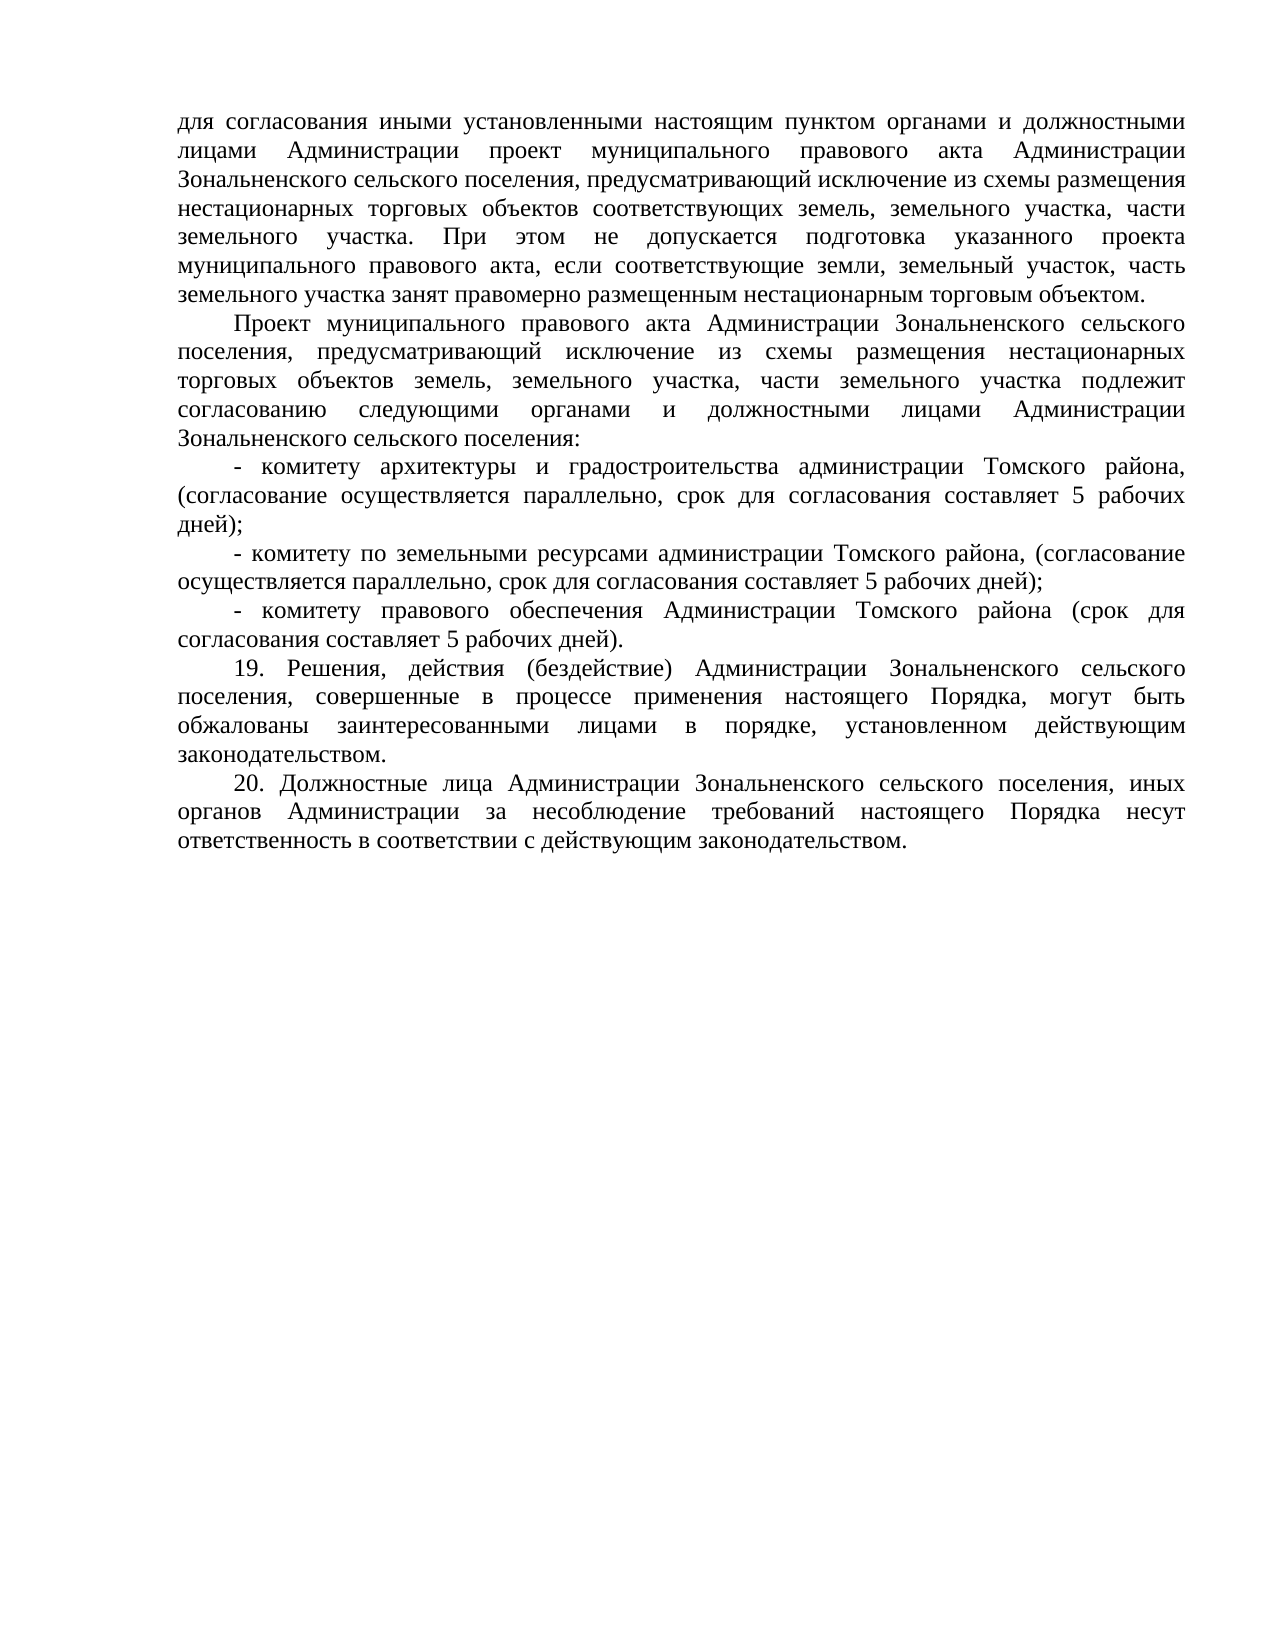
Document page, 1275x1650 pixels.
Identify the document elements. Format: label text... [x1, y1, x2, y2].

text 19. Решения, действия (бездействие) Администрации Зональненского сельского поселения, совершенные в процессе применения настоящего Порядка, могут быть обжалованы заинтересованными лицами в порядке, установленном действующим законодательством. [177, 653, 1186, 768]
text Проект муниципального правового акта Администрации Зональненского сельского поселения, предусматривающий исключение из схемы размещения нестационарных торговых объектов земель, земельного участка, части земельного участка подлежит согласованию следующими органами и должностными лицами Администрации Зональненского сельского поселения: [177, 308, 1186, 451]
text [177, 106, 1186, 308]
text - комитету правового обеспечения Администрации Томского района (срок для согласования составляет 5 рабочих дней). [177, 595, 1186, 653]
text - комитету по земельными ресурсами администрации Томского района, (согласование осуществляется параллельно, срок для согласования составляет 5 рабочих дней); [177, 538, 1186, 595]
text 20. Должностные лица Администрации Зональненского сельского поселения, иных органов Администрации за несоблюдение требований настоящего Порядка несут ответственность в соответствии с действующим законодательством. [177, 768, 1186, 854]
text - комитету архитектуры и градостроительства администрации Томского района, (согласование осуществляется параллельно, срок для согласования составляет 5 рабочих дней); [177, 451, 1186, 538]
